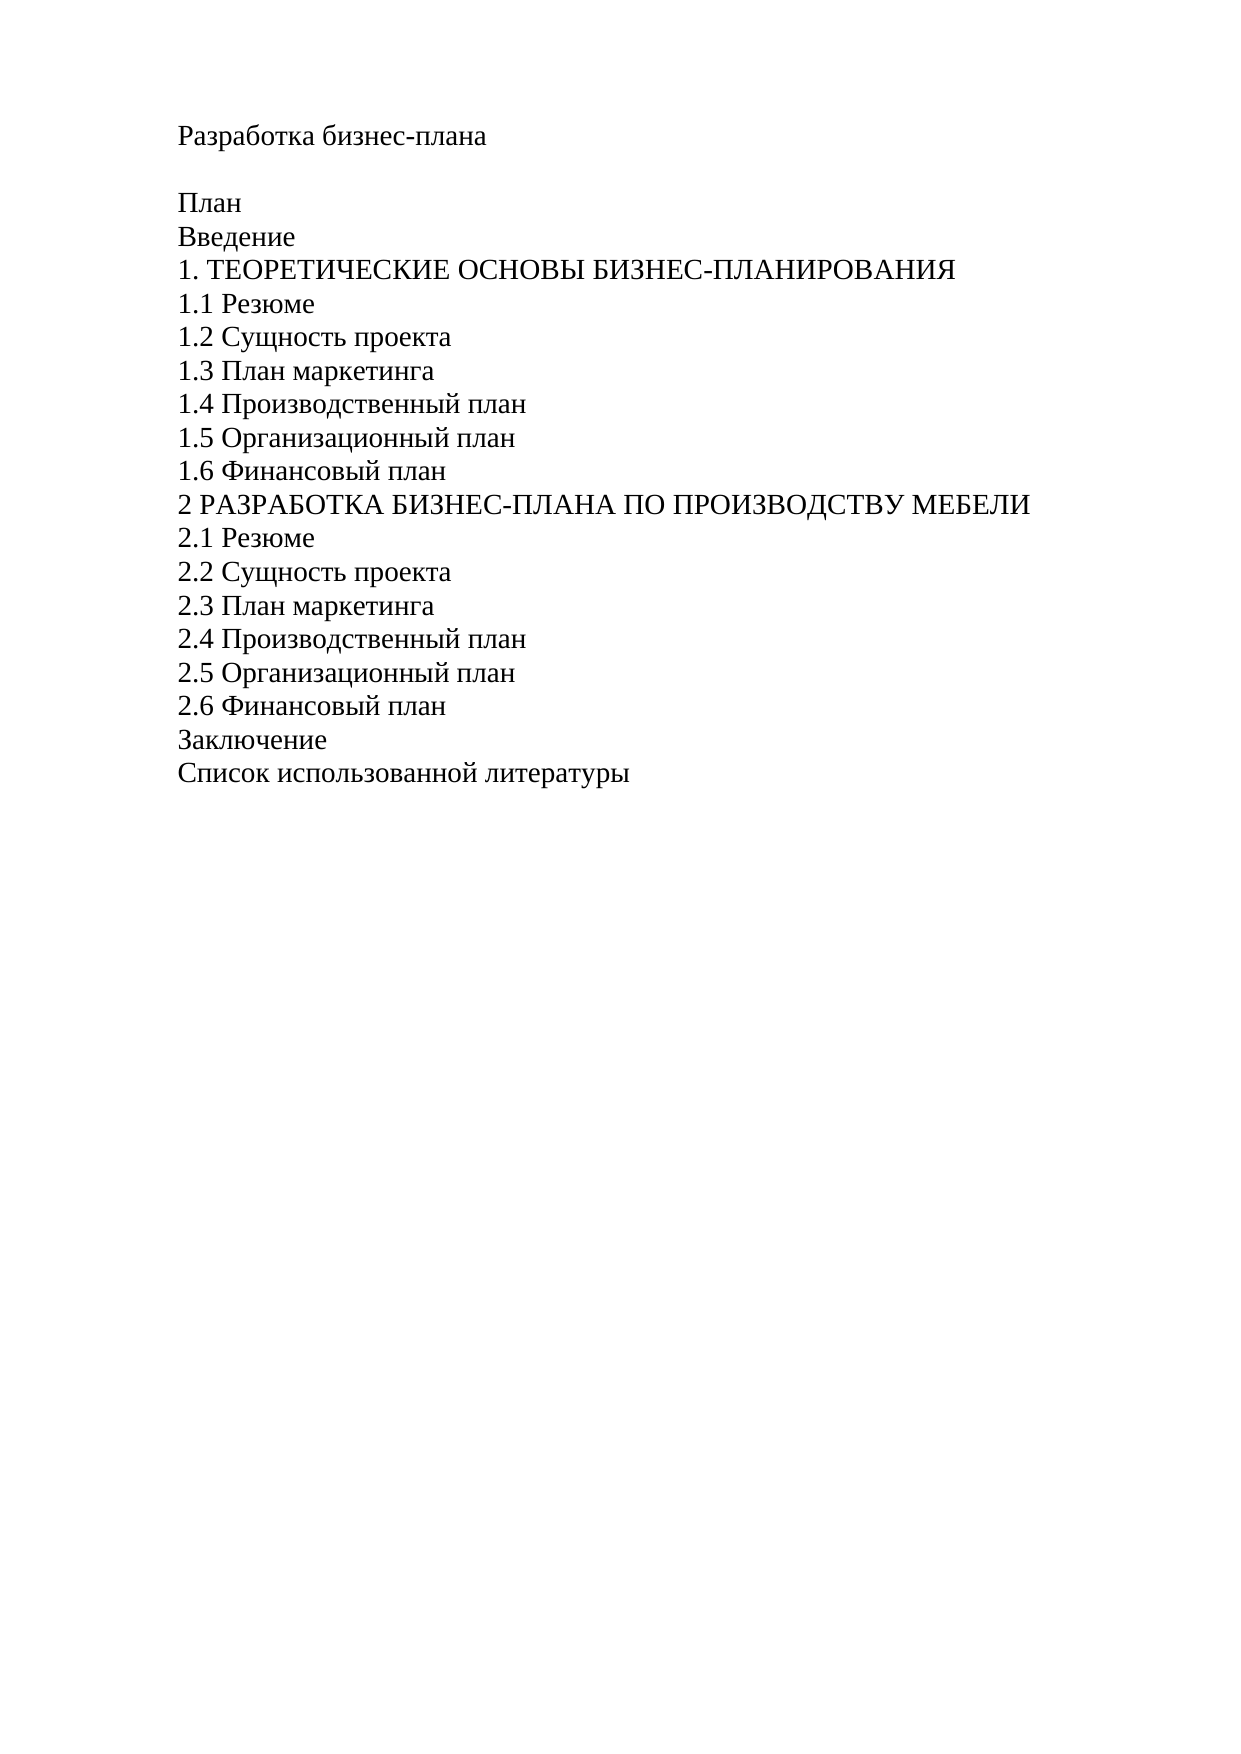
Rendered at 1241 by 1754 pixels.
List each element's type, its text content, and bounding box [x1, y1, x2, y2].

text 2.3 План маркетинга [177, 588, 1152, 621]
text 1. ТЕОРЕТИЧЕСКИЕ ОСНОВЫ БИЗНЕС-ПЛАНИРОВАНИЯ [177, 252, 1152, 286]
text 1.6 Финансовый план [177, 453, 1152, 487]
text 1.5 Организационный план [177, 420, 1152, 453]
text 2.5 Организационный план [177, 655, 1152, 688]
text 2 РАЗРАБОТКА БИЗНЕС-ПЛАНА ПО ПРОИЗВОДСТВУ МЕБЕЛИ [177, 487, 1152, 521]
text 1.4 Производственный план [177, 386, 1152, 420]
text 1.2 Сущность проекта [177, 319, 1152, 353]
text 1.3 План маркетинга [177, 353, 1152, 386]
text 2.2 Сущность проекта [177, 554, 1152, 588]
text Введение [177, 219, 1152, 252]
text 2.1 Резюме [177, 521, 1152, 554]
text План [177, 185, 1152, 219]
text 1.1 Резюме [177, 286, 1152, 319]
text Разработка бизнес-плана [177, 118, 1152, 152]
text Заключение [177, 722, 1152, 755]
text Список использованной литературы [177, 755, 1152, 789]
text 2.6 Финансовый план [177, 688, 1152, 722]
text 2.4 Производственный план [177, 621, 1152, 655]
